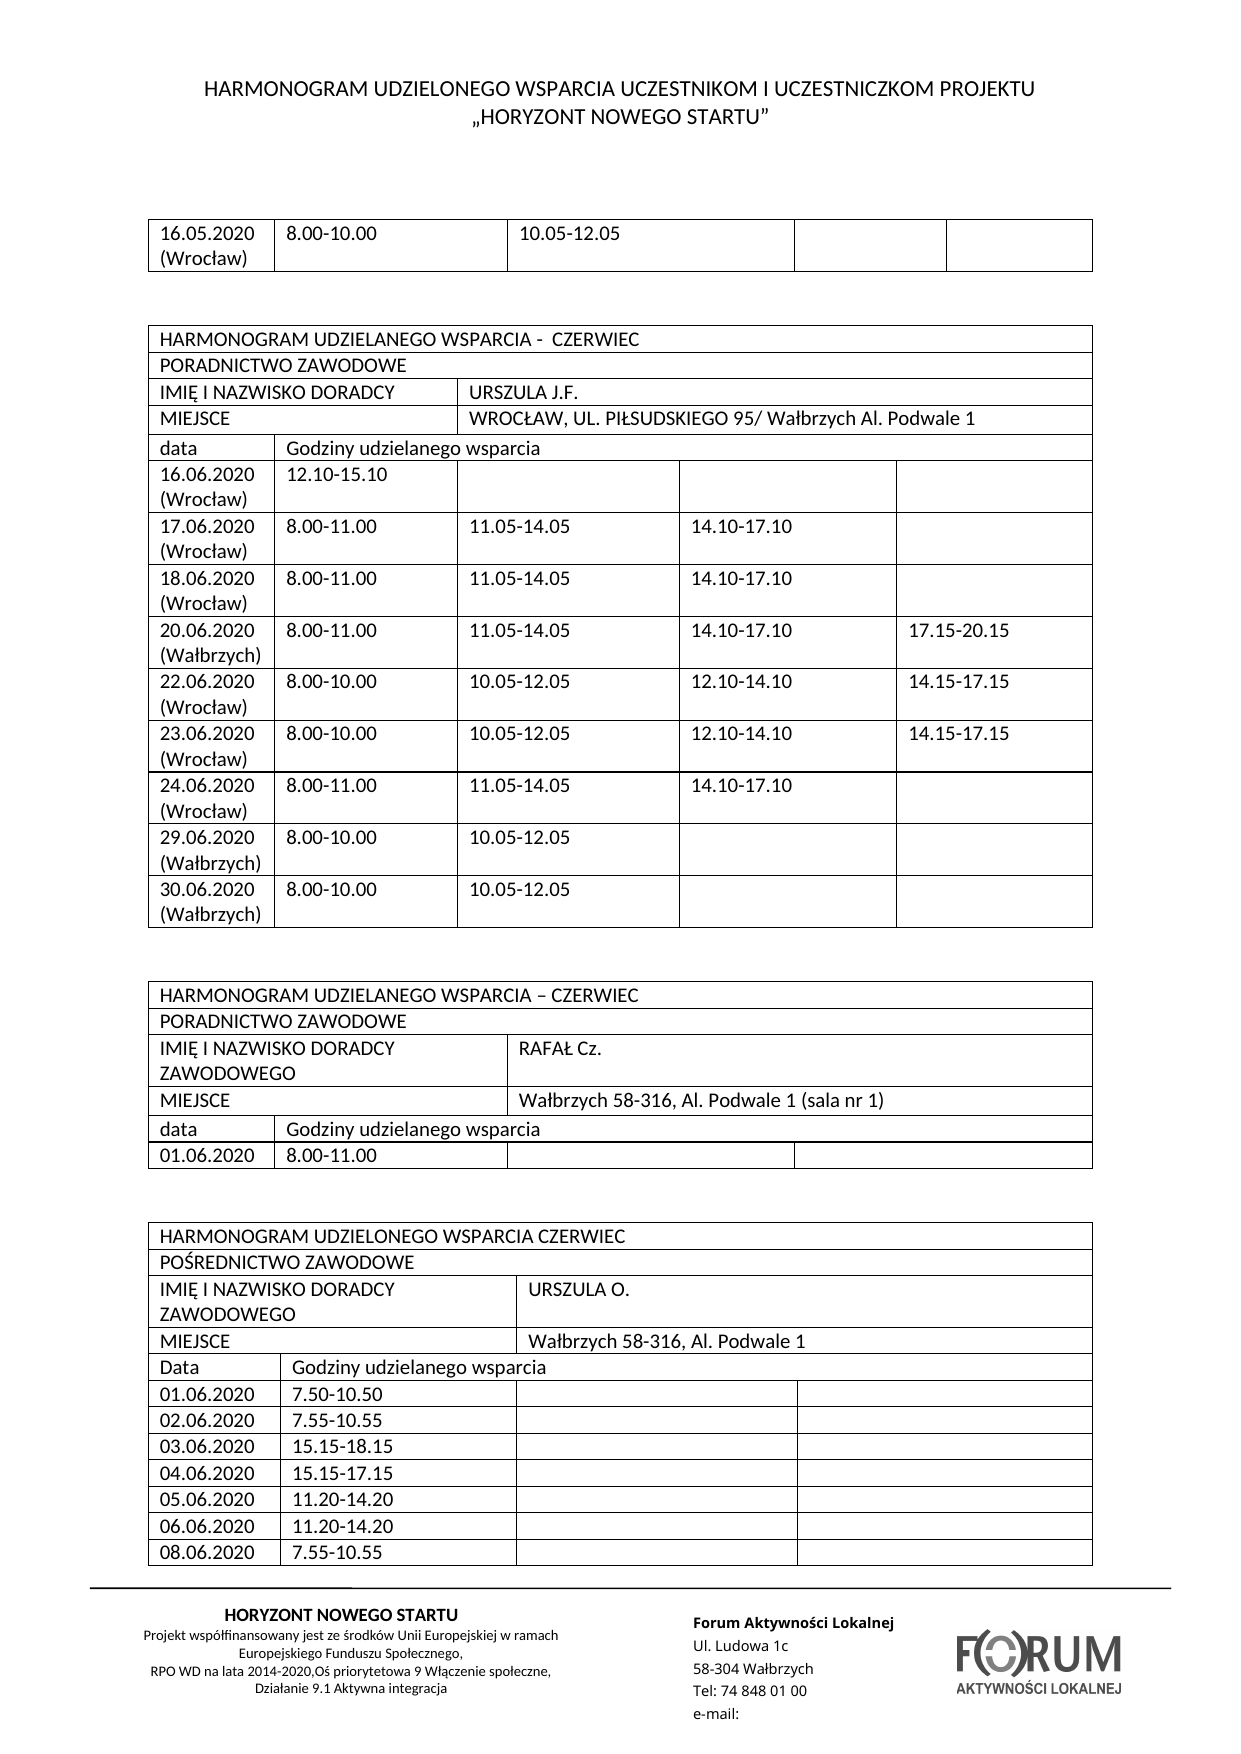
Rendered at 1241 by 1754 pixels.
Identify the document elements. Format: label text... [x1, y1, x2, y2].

table_cell [798, 1381, 1092, 1406]
table_cell URSZULA O. [517, 1276, 1092, 1327]
table_cell 8.00-10.00 [275, 669, 457, 719]
table_cell URSZULA J.F. [458, 379, 1092, 404]
table_cell 12.10-14.10 [680, 721, 896, 771]
table_cell POŚREDNICTWO ZAWODOWE [149, 1250, 1092, 1275]
table_cell [897, 773, 1092, 823]
table_cell IMIĘ I NAZWISKO DORADCY ZAWODOWEGO [149, 1035, 507, 1086]
table_cell 14.15-17.15 [897, 669, 1092, 719]
table_cell 14.10-17.10 [680, 565, 896, 616]
table_cell 7.50-10.50 [281, 1381, 516, 1406]
table_cell 7.55-10.55 [281, 1540, 516, 1565]
table_cell 01.06.2020 [149, 1381, 280, 1406]
table_cell 10.05-12.05 [458, 669, 679, 719]
table_cell [897, 513, 1092, 564]
table_cell data [149, 435, 274, 460]
table_cell Godziny udzielanego wsparcia [275, 435, 1092, 460]
table_cell 29.06.2020 (Wałbrzych) [149, 824, 274, 875]
table_cell PORADNICTWO ZAWODOWE [149, 353, 1092, 378]
table_cell 8.00-11.00 [275, 617, 457, 668]
table_cell 10.05-12.05 [458, 824, 679, 875]
table_cell Wałbrzych 58-316, Al. Podwale 1 [517, 1328, 1092, 1353]
table_cell data [149, 1116, 274, 1141]
table_cell 02.06.2020 [149, 1407, 280, 1433]
table_cell 01.06.2020 [149, 1143, 274, 1168]
table_cell 05.06.2020 [149, 1487, 280, 1512]
table_cell [517, 1460, 797, 1486]
table_cell 23.06.2020 (Wrocław) [149, 721, 274, 771]
table_cell [795, 220, 946, 271]
table_cell [508, 1143, 794, 1168]
table_header HARMONOGRAM UDZIELANEGO WSPARCIA - CZERWIEC [149, 326, 1092, 352]
table_cell 11.05-14.05 [458, 513, 679, 564]
table_cell 14.15-17.15 [897, 721, 1092, 771]
table_header HARMONOGRAM UDZIELONEGO WSPARCIA CZERWIEC [149, 1223, 1092, 1248]
table_cell [798, 1487, 1092, 1512]
table_cell 8.00-11.00 [275, 773, 457, 823]
table_cell 11.05-14.05 [458, 565, 679, 616]
table_cell [517, 1487, 797, 1512]
table_cell 04.06.2020 [149, 1460, 280, 1486]
table_cell 15.15-18.15 [281, 1434, 516, 1459]
table_cell 11.05-14.05 [458, 617, 679, 668]
table_cell Data [149, 1354, 280, 1380]
table_cell 11.05-14.05 [458, 773, 679, 823]
table_cell Godziny udzielanego wsparcia [275, 1116, 1092, 1141]
table_cell 22.06.2020 (Wrocław) [149, 669, 274, 719]
table_cell 24.06.2020 (Wrocław) [149, 773, 274, 823]
table_cell [947, 220, 1092, 271]
table_cell Godziny udzielanego wsparcia [281, 1354, 1092, 1380]
table_cell RAFAŁ Cz. [508, 1035, 1092, 1086]
table_cell [897, 824, 1092, 875]
table_cell [798, 1540, 1092, 1565]
table_cell 14.10-17.10 [680, 617, 896, 668]
table_cell [517, 1434, 797, 1459]
table_cell [897, 565, 1092, 616]
table_cell 8.00-10.00 [275, 824, 457, 875]
table_cell 14.10-17.10 [680, 773, 896, 823]
table_cell 17.06.2020 (Wrocław) [149, 513, 274, 564]
table_cell 20.06.2020 (Wałbrzych) [149, 617, 274, 668]
table_cell MIEJSCE [149, 1328, 516, 1353]
table_cell WROCŁAW, UL. PIŁSUDSKIEGO 95/ Wałbrzych Al. Podwale 1 [458, 406, 1092, 434]
table_cell [680, 461, 896, 512]
table_cell 10.05-12.05 [458, 876, 679, 927]
table_cell [798, 1460, 1092, 1486]
table_cell IMIĘ I NAZWISKO DORADCY ZAWODOWEGO [149, 1276, 516, 1327]
table_cell [798, 1434, 1092, 1459]
table_cell [517, 1407, 797, 1433]
table_cell 18.06.2020 (Wrocław) [149, 565, 274, 616]
table_cell [517, 1513, 797, 1538]
table_cell 06.06.2020 [149, 1513, 280, 1538]
table_cell [897, 461, 1092, 512]
table_header HARMONOGRAM UDZIELANEGO WSPARCIA – CZERWIEC [149, 982, 1092, 1007]
table_cell 8.00-11.00 [275, 1143, 507, 1168]
table_cell [517, 1540, 797, 1565]
table_cell 03.06.2020 [149, 1434, 280, 1459]
table_cell 08.06.2020 [149, 1540, 280, 1565]
table_cell 8.00-11.00 [275, 565, 457, 616]
table_cell IMIĘ I NAZWISKO DORADCY [149, 379, 457, 404]
table_cell 8.00-10.00 [275, 721, 457, 771]
table_cell 8.00-11.00 [275, 513, 457, 564]
table_cell Wałbrzych 58-316, Al. Podwale 1 (sala nr 1) [508, 1087, 1092, 1115]
table_cell [458, 461, 679, 512]
table_cell 16.05.2020 (Wrocław) [149, 220, 274, 271]
table_cell [517, 1381, 797, 1406]
table_cell [680, 876, 896, 927]
table_cell 11.20-14.20 [281, 1513, 516, 1538]
table_cell 8.00-10.00 [275, 220, 507, 271]
table_cell [897, 876, 1092, 927]
table_cell MIEJSCE [149, 1087, 507, 1115]
table_cell 7.55-10.55 [281, 1407, 516, 1433]
table_cell 30.06.2020 (Wałbrzych) [149, 876, 274, 927]
table_cell MIEJSCE [149, 406, 457, 434]
table_cell PORADNICTWO ZAWODOWE [149, 1009, 1092, 1034]
table_cell 16.06.2020 (Wrocław) [149, 461, 274, 512]
table_cell [798, 1513, 1092, 1538]
table_cell 8.00-10.00 [275, 876, 457, 927]
table_cell 10.05-12.05 [508, 220, 794, 271]
table_cell 12.10-15.10 [275, 461, 457, 512]
table_cell [798, 1407, 1092, 1433]
table_cell 14.10-17.10 [680, 513, 896, 564]
table_cell 11.20-14.20 [281, 1487, 516, 1512]
table_cell 15.15-17.15 [281, 1460, 516, 1486]
table_cell 17.15-20.15 [897, 617, 1092, 668]
table_cell 10.05-12.05 [458, 721, 679, 771]
table_cell [680, 824, 896, 875]
table_cell [795, 1143, 1092, 1168]
table_cell 12.10-14.10 [680, 669, 896, 719]
